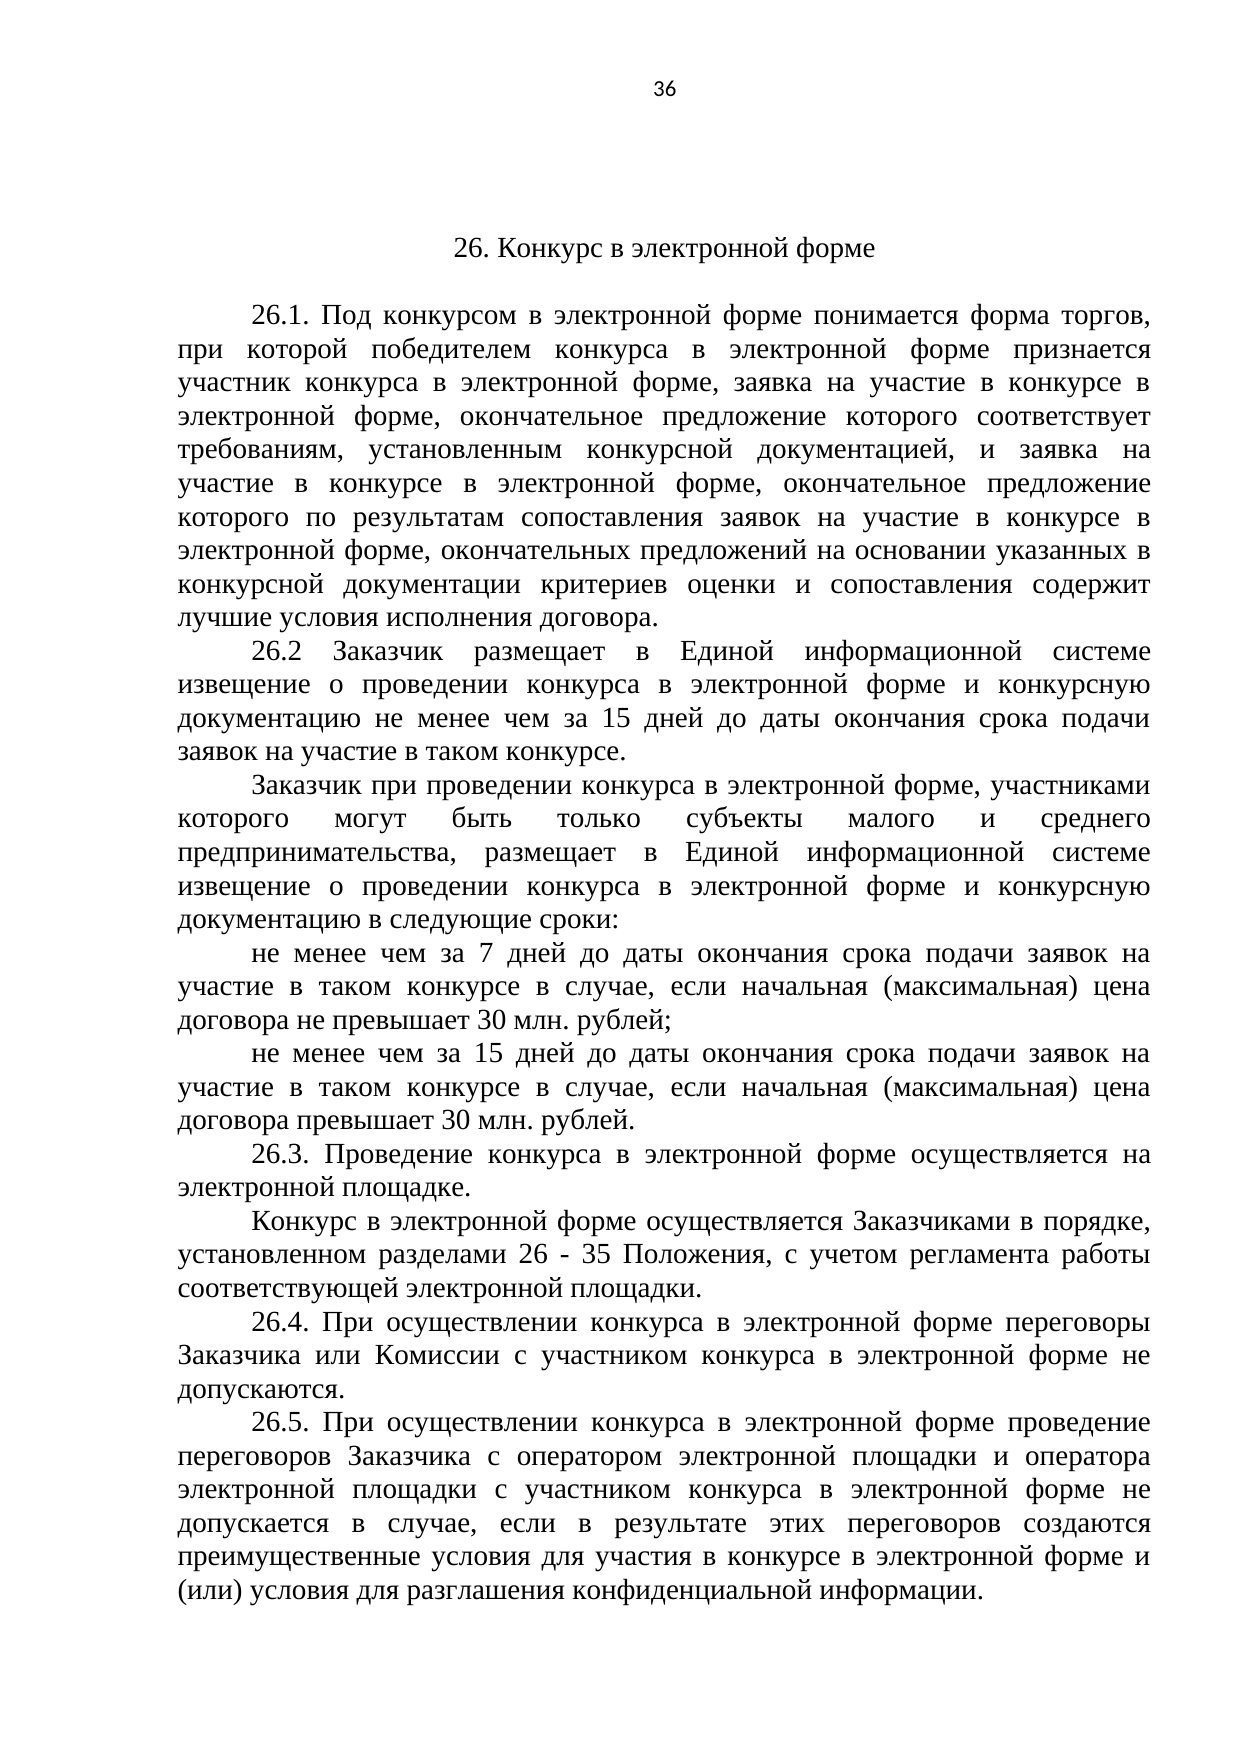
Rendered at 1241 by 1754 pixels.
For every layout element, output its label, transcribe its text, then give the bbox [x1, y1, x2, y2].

text 26.1. Под конкурсом в электронной форме понимается форма торгов, при которой победителем конкурса в электронной форме признается участник конкурса в электронной форме, заявка на участие в конкурсе в электронной форме, окончательное предложение которого соответствует требованиям, установленным конкурсной документацией, и заявка на участие в конкурсе в электронной форме, окончательное предложение которого по результатам сопоставления заявок на участие в конкурсе в электронной форме, окончательных предложений на основании указанных в конкурсной документации критериев оценки и сопоставления содержит лучшие условия исполнения договора. [177, 297, 1152, 633]
text не менее чем за 7 дней до даты окончания срока подачи заявок на участие в таком конкурсе в случае, если начальная (максимальная) цена договора не превышает 30 млн. рублей; [177, 935, 1152, 1035]
text Конкурс в электронной форме осуществляется Заказчиками в порядке, установленном разделами 26 - 35 Положения, с учетом регламента работы соответствующей электронной площадки. [177, 1203, 1152, 1304]
text 26.3. Проведение конкурса в электронной форме осуществляется на электронной площадке. [177, 1136, 1152, 1203]
text 26.5. При осуществлении конкурса в электронной форме проведение переговоров Заказчика с оператором электронной площадки и оператора электронной площадки с участником конкурса в электронной форме не допускается в случае, если в результате этих переговоров создаются преимущественные условия для участия в конкурсе в электронной форме и (или) условия для разглашения конфиденциальной информации. [177, 1404, 1152, 1606]
text Заказчик при проведении конкурса в электронной форме, участниками которого могут быть только субъекты малого и среднего предпринимательства, размещает в Единой информационной системе извещение о проведении конкурса в электронной форме и конкурсную документацию в следующие сроки: [177, 767, 1152, 935]
list 26. Конкурс в электронной форме [177, 230, 1152, 264]
text 26.2 Заказчик размещает в Единой информационной системе извещение о проведении конкурса в электронной форме и конкурсную документацию не менее чем за 15 дней до даты окончания срока подачи заявок на участие в таком конкурсе. [177, 633, 1152, 767]
text 26.4. При осуществлении конкурса в электронной форме переговоры Заказчика или Комиссии с участником конкурса в электронной форме не допускаются. [177, 1304, 1152, 1404]
text не менее чем за 15 дней до даты окончания срока подачи заявок на участие в таком конкурсе в случае, если начальная (максимальная) цена договора превышает 30 млн. рублей. [177, 1035, 1152, 1136]
